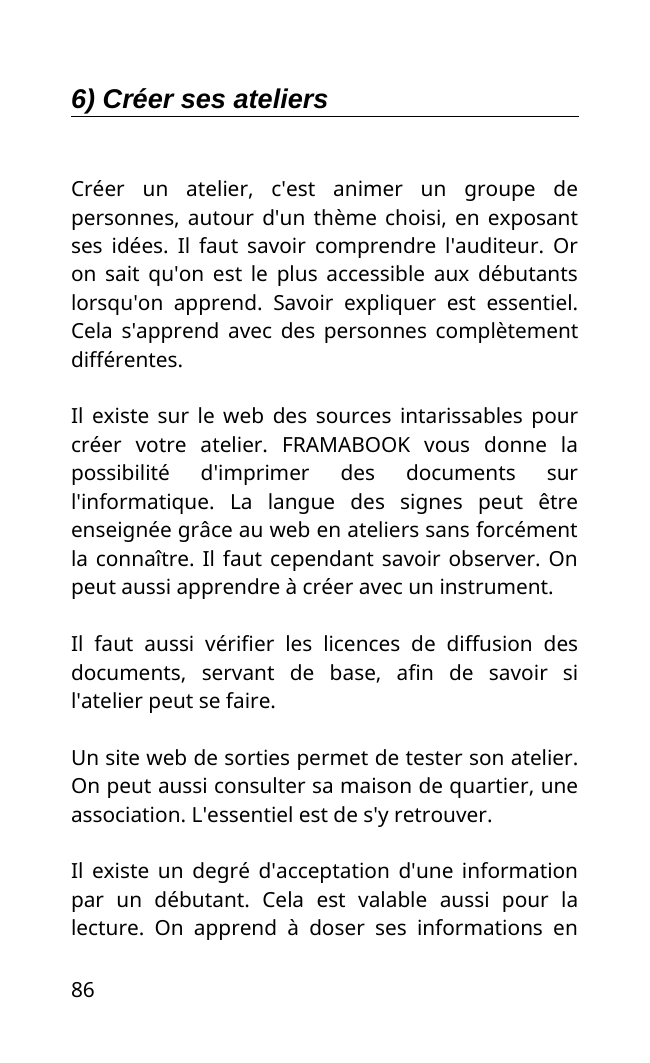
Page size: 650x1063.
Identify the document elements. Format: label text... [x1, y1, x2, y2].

subtitle Créer ses ateliers [71, 84, 579, 116]
text Il existe sur le web des sources intarissables pour créer votre atelier. FRAMABOOK vous donne la possibilité d'imprimer des documents sur l'informatique. La langue des signes peut être enseignée grâce au web en ateliers sans forcément la connaître. Il faut cependant savoir observer. On peut aussi apprendre à créer avec un instrument. [71, 402, 579, 601]
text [71, 857, 579, 942]
text Un site web de sorties permet de tester son atelier. On peut aussi consulter sa maison de quartier, une association. L'essentiel est de s'y retrouver. [71, 743, 579, 828]
text Créer un atelier, c'est animer un groupe de personnes, autour d'un thème choisi, en exposant ses idées. Il faut savoir comprendre l'auditeur. Or on sait qu'on est le plus accessible aux débutants lorsqu'on apprend. Savoir expliquer est essentiel. Cela s'apprend avec des personnes complètement différentes. [71, 174, 579, 373]
text Il faut aussi vérifier les licences de diffusion des documents, servant de base, afin de savoir si l'atelier peut se faire. [71, 629, 579, 714]
